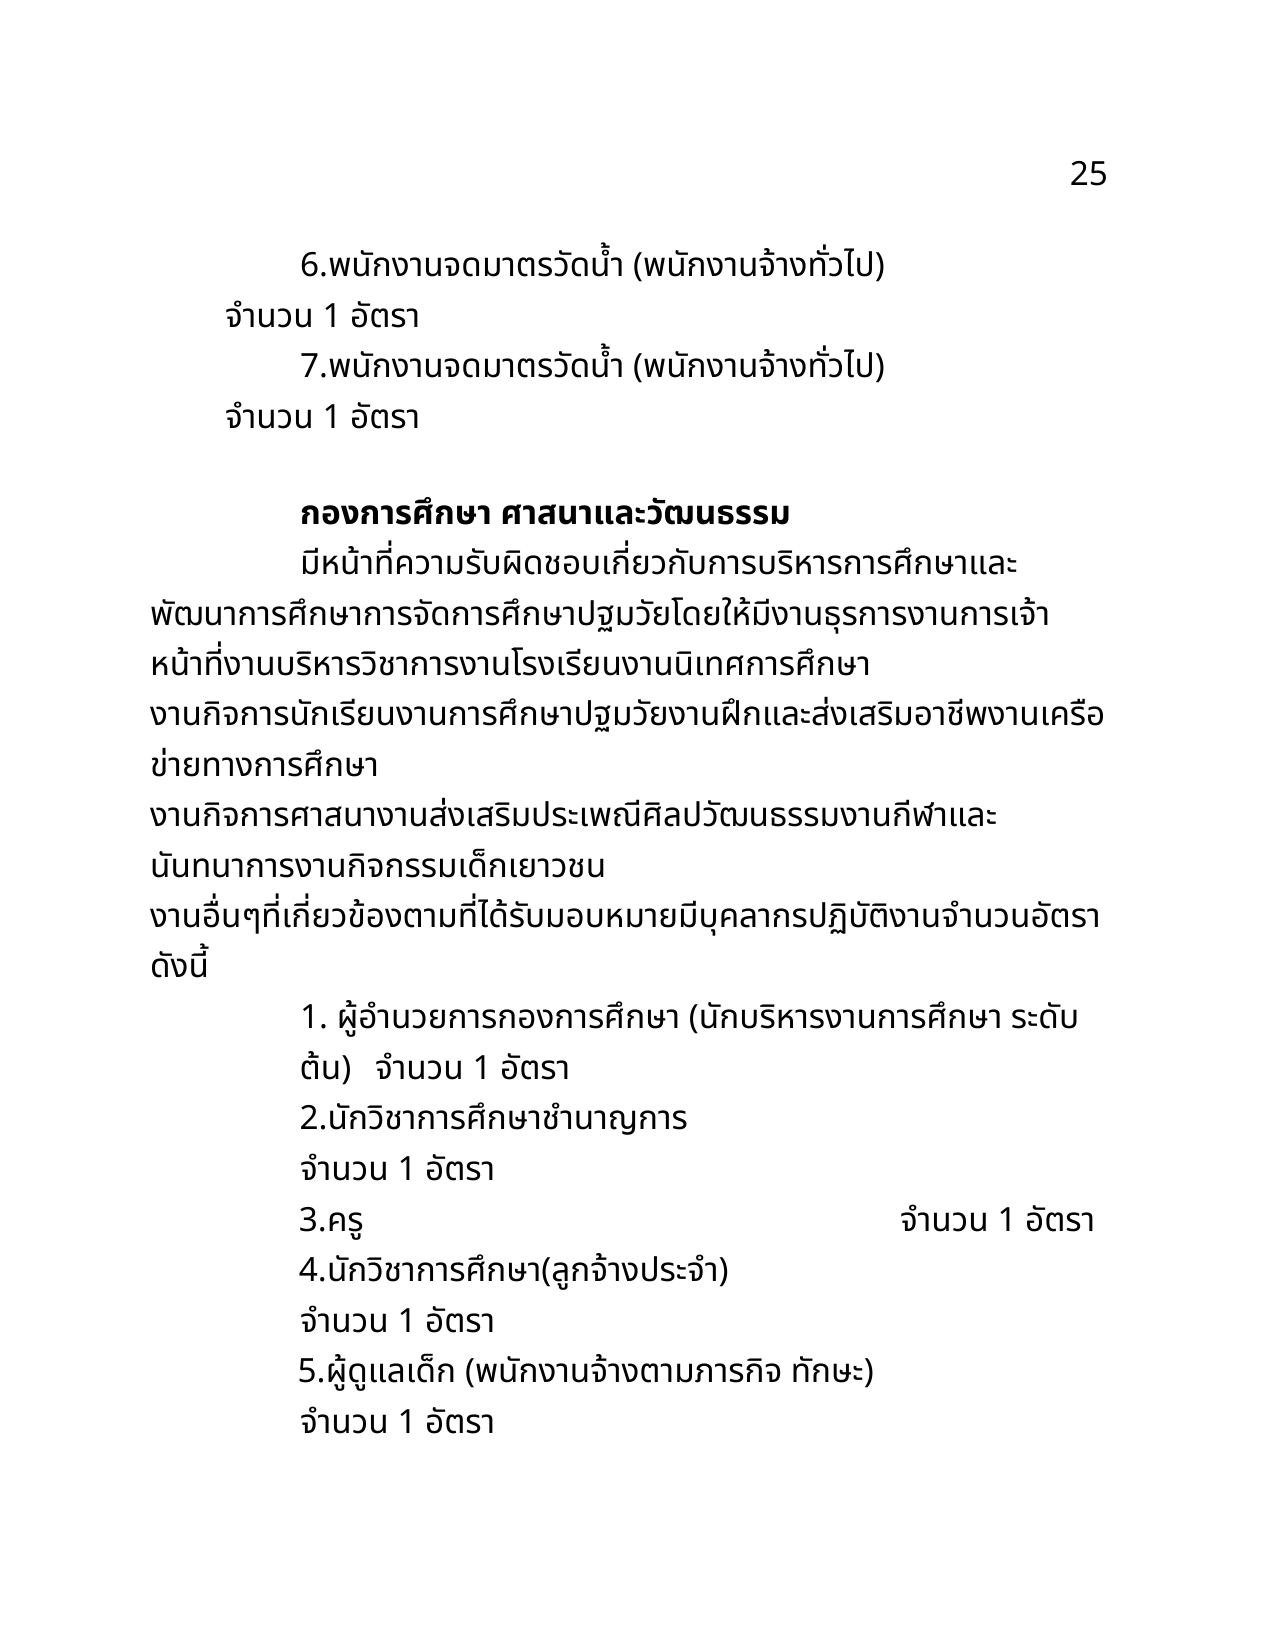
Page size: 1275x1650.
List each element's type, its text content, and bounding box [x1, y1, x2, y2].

text งานกิจการนักเรียนงานการศึกษาปฐมวัยงานฝึกและส่งเสริมอาชีพงานเครือข่ายทางการศึกษา [150, 690, 1107, 791]
text 6.พนักงานจดมาตรวัดน้ำ (พนักงานจ้างทั่วไป) จำนวน 1 อัตรา [224, 241, 1107, 342]
text กองการศึกษา ศาสนาและวัฒนธรรม [224, 489, 1107, 539]
text 3.ครู จำนวน 1 อัตรา [298, 1195, 1107, 1246]
text 2.นักวิชาการศึกษาชำนาญการ จำนวน 1 อัตรา [299, 1094, 1107, 1195]
text งานกิจการศาสนางานส่งเสริมประเพณีศิลปวัฒนธรรมงานกีฬาและนันทนาการงานกิจกรรมเด็กเยาวชน [150, 791, 1107, 892]
text 1. ผู้อำนวยการกองการศึกษา (นักบริหารงานการศึกษา ระดับ ต้น) จำนวน 1 อัตรา [299, 993, 1107, 1094]
text 7.พนักงานจดมาตรวัดน้ำ (พนักงานจ้างทั่วไป) จำนวน 1 อัตรา [224, 342, 1107, 443]
text มีหน้าที่ความรับผิดชอบเกี่ยวกับการบริหารการศึกษาและพัฒนาการศึกษาการจัดการศึกษาปฐมวัยโดยให้มีงานธุรการงานการเจ้าหน้าที่งานบริหารวิชาการงานโรงเรียนงานนิเทศการศึกษา [150, 539, 1107, 690]
text 4.นักวิชาการศึกษา(ลูกจ้างประจำ) จำนวน 1 อัตรา [298, 1246, 1107, 1347]
text 25 [224, 150, 1107, 195]
text 5.ผู้ดูแลเด็ก (พนักงานจ้างตามภารกิจ ทักษะ) จำนวน 1 อัตรา [297, 1347, 1107, 1448]
text งานอื่นๆที่เกี่ยวข้องตามที่ได้รับมอบหมายมีบุคลากรปฏิบัติงานจำนวนอัตราดังนี้ [150, 892, 1107, 993]
